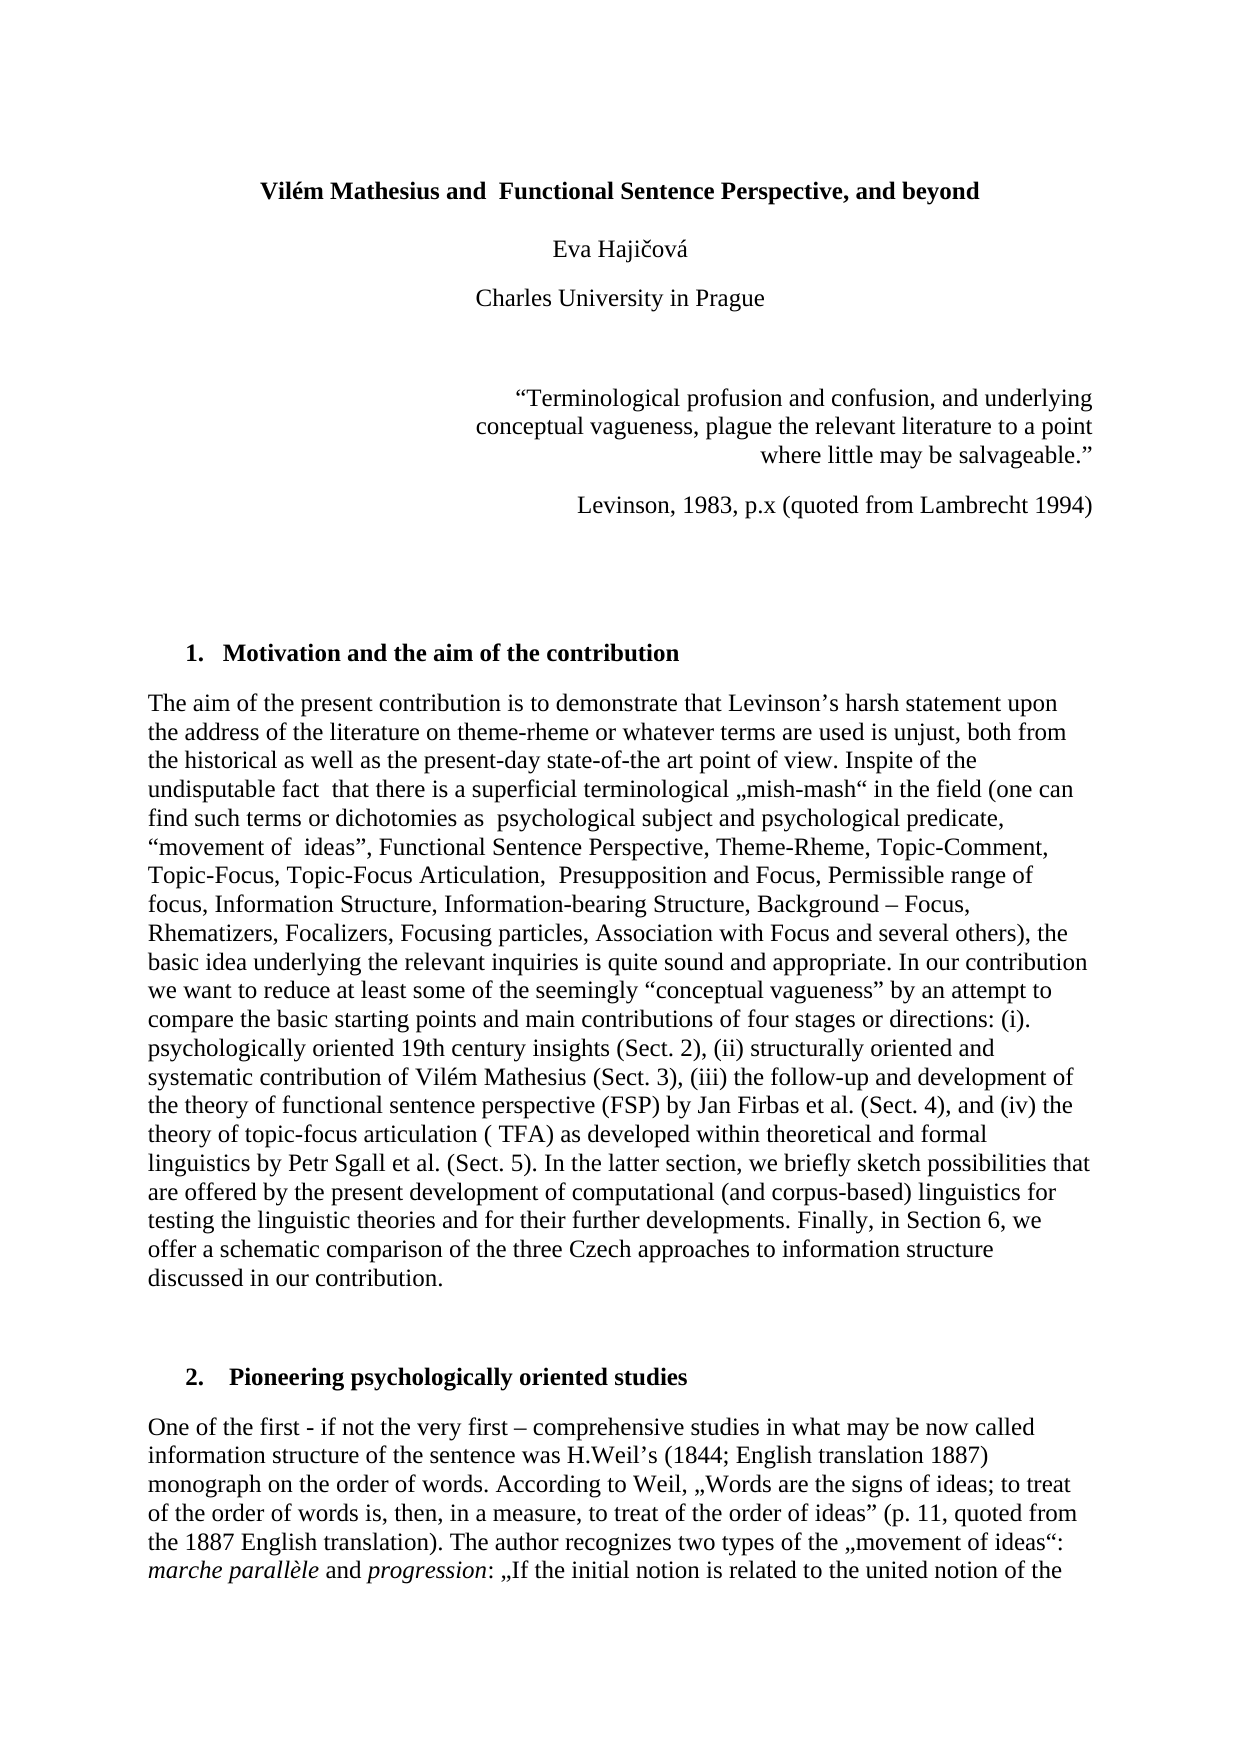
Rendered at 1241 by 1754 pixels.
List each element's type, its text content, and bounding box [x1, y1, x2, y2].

text Levinson, 1983, p.x (quoted from Lambrecht 1994) [148, 490, 1093, 518]
list Pioneering psychologically oriented studies [185, 1362, 1093, 1391]
text Eva Hajičová [148, 234, 1093, 263]
list Motivation and the aim of the contribution [185, 638, 1093, 667]
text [148, 1412, 1093, 1584]
text The aim of the present contribution is to demonstrate that Levinson’s harsh statement upon the address of the literature on theme-rheme or whatever terms are used is unjust, both from the historical as well as the present-day state-of-the art point of view. Inspite of the undisputable fact that there is a superficial terminological „mish-mash“ in the field (one can find such terms or dichotomies as psychological subject and psychological predicate, “movement of ideas”, Functional Sentence Perspective, Theme-Rheme, Topic-Comment, Topic-Focus, Topic-Focus Articulation, Presupposition and Focus, Permissible range of focus, Information Structure, Information-bearing Structure, Background – Focus, Rhematizers, Focalizers, Focusing particles, Association with Focus and several others), the basic idea underlying the relevant inquiries is quite sound and appropriate. In our contribution we want to reduce at least some of the seemingly “conceptual vagueness” by an attempt to compare the basic starting points and main contributions of four stages or directions: (i). psychologically oriented 19th century insights (Sect. 2), (ii) structurally oriented and systematic contribution of Vilém Mathesius (Sect. 3), (iii) the follow-up and development of the theory of functional sentence perspective (FSP) by Jan Firbas et al. (Sect. 4), and (iv) the theory of topic-focus articulation ( TFA) as developed within theoretical and formal linguistics by Petr Sgall et al. (Sect. 5). In the latter section, we briefly sketch possibilities that are offered by the present development of computational (and corpus-based) linguistics for testing the linguistic theories and for their further developments. Finally, in Section 6, we offer a schematic comparison of the three Czech approaches to information structure discussed in our contribution. [148, 688, 1093, 1292]
text Charles University in Prague [148, 283, 1093, 312]
text Vilém Mathesius and Functional Sentence Perspective, and beyond [148, 176, 1093, 205]
text “Terminological profusion and confusion, and underlying conceptual vagueness, plague the relevant literature to a point where little may be salvageable.” [443, 383, 1093, 469]
